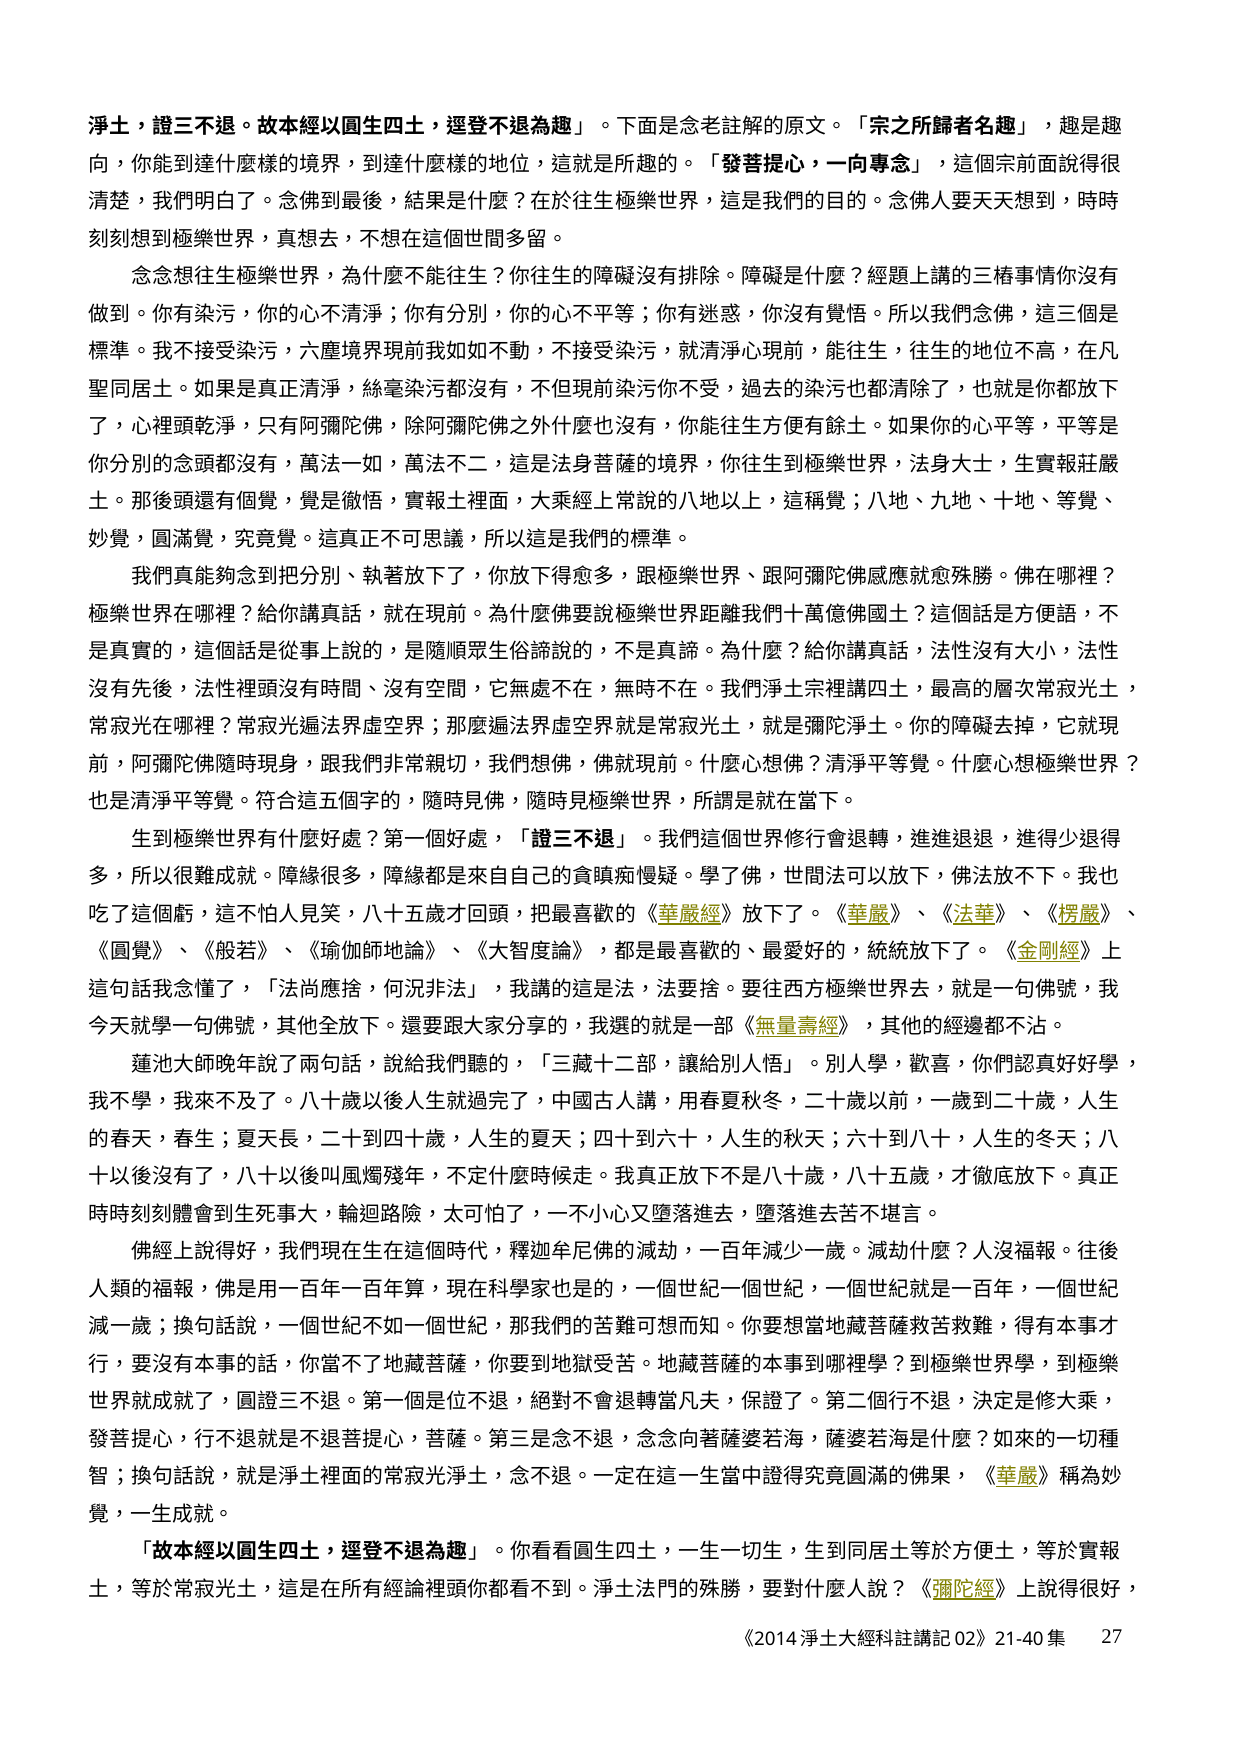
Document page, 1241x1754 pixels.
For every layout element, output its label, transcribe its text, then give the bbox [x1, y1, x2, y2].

text 念念想往生極樂世界，為什麼不能往生？你往生的障礙沒有排除。障礙是什麼？經題上講的三樁事情你沒有做到。你有染污，你的心不清淨；你有分別，你的心不平等；你有迷惑，你沒有覺悟。所以我們念佛，這三個是標準。我不接受染污，六塵境界現前我如如不動，不接受染污，就清淨心現前，能往生，往生的地位不高，在凡聖同居土。如果是真正清淨，絲毫染污都沒有，不但現前染污你不受，過去的染污也都清除了，也就是你都放下了，心裡頭乾淨，只有阿彌陀佛，除阿彌陀佛之外什麼也沒有，你能往生方便有餘土。如果你的心平等，平等是你分別的念頭都沒有，萬法一如，萬法不二，這是法身菩薩的境界，你往生到極樂世界，法身大士，生實報莊嚴土。那後頭還有個覺，覺是徹悟，實報土裡面，大乘經上常說的八地以上，這稱覺；八地、九地、十地、等覺、妙覺，圓滿覺，究竟覺。這真正不可思議，所以這是我們的標準。 [89, 256, 1122, 556]
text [89, 106, 1122, 256]
text 我們真能夠念到把分別、執著放下了，你放下得愈多，跟極樂世界、跟阿彌陀佛感應就愈殊勝。佛在哪裡？極樂世界在哪裡？給你講真話，就在現前。為什麼佛要說極樂世界距離我們十萬億佛國土？這個話是方便語，不是真實的，這個話是從事上說的，是隨順眾生俗諦說的，不是真諦。為什麼？給你講真話，法性沒有大小，法性沒有先後，法性裡頭沒有時間、沒有空間，它無處不在，無時不在。我們淨土宗裡講四土，最高的層次常寂光土，常寂光在哪裡？常寂光遍法界虛空界；那麼遍法界虛空界就是常寂光土，就是彌陀淨土。你的障礙去掉，它就現前，阿彌陀佛隨時現身，跟我們非常親切，我們想佛，佛就現前。什麼心想佛？清淨平等覺。什麼心想極樂世界？也是清淨平等覺。符合這五個字的，隨時見佛，隨時見極樂世界，所謂是就在當下。 [89, 556, 1122, 818]
text 生到極樂世界有什麼好處？第一個好處，「證三不退」。我們這個世界修行會退轉，進進退退，進得少退得多，所以很難成就。障緣很多，障緣都是來自自己的貪瞋痴慢疑。學了佛，世間法可以放下，佛法放不下。我也吃了這個虧，這不怕人見笑，八十五歲才回頭，把最喜歡的《華嚴經》放下了。《華嚴》、《法華》、《楞嚴》、《圓覺》、《般若》、《瑜伽師地論》、《大智度論》，都是最喜歡的、最愛好的，統統放下了。《金剛經》上這句話我念懂了，「法尚應捨，何況非法」，我講的這是法，法要捨。要往西方極樂世界去，就是一句佛號，我今天就學一句佛號，其他全放下。還要跟大家分享的，我選的就是一部《無量壽經》，其他的經邊都不沾。 [89, 818, 1122, 1043]
text 蓮池大師晚年說了兩句話，說給我們聽的，「三藏十二部，讓給別人悟」。別人學，歡喜，你們認真好好學，我不學，我來不及了。八十歲以後人生就過完了，中國古人講，用春夏秋冬，二十歲以前，一歲到二十歲，人生的春天，春生；夏天長，二十到四十歲，人生的夏天；四十到六十，人生的秋天；六十到八十，人生的冬天；八十以後沒有了，八十以後叫風燭殘年，不定什麼時候走。我真正放下不是八十歲，八十五歲，才徹底放下。真正時時刻刻體會到生死事大，輪迴路險，太可怕了，一不小心又墮落進去，墮落進去苦不堪言。 [89, 1043, 1122, 1231]
text 佛經上說得好，我們現在生在這個時代，釋迦牟尼佛的減劫，一百年減少一歲。減劫什麼？人沒福報。往後人類的福報，佛是用一百年一百年算，現在科學家也是的，一個世紀一個世紀，一個世紀就是一百年，一個世紀減一歲；換句話說，一個世紀不如一個世紀，那我們的苦難可想而知。你要想當地藏菩薩救苦救難，得有本事才行，要沒有本事的話，你當不了地藏菩薩，你要到地獄受苦。地藏菩薩的本事到哪裡學？到極樂世界學，到極樂世界就成就了，圓證三不退。第一個是位不退，絕對不會退轉當凡夫，保證了。第二個行不退，決定是修大乘，發菩提心，行不退就是不退菩提心，菩薩。第三是念不退，念念向著薩婆若海，薩婆若海是什麼？如來的一切種智；換句話說，就是淨土裡面的常寂光淨土，念不退。一定在這一生當中證得究竟圓滿的佛果，《華嚴》稱為妙覺，一生成就。 [89, 1231, 1122, 1531]
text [89, 1531, 1122, 1606]
